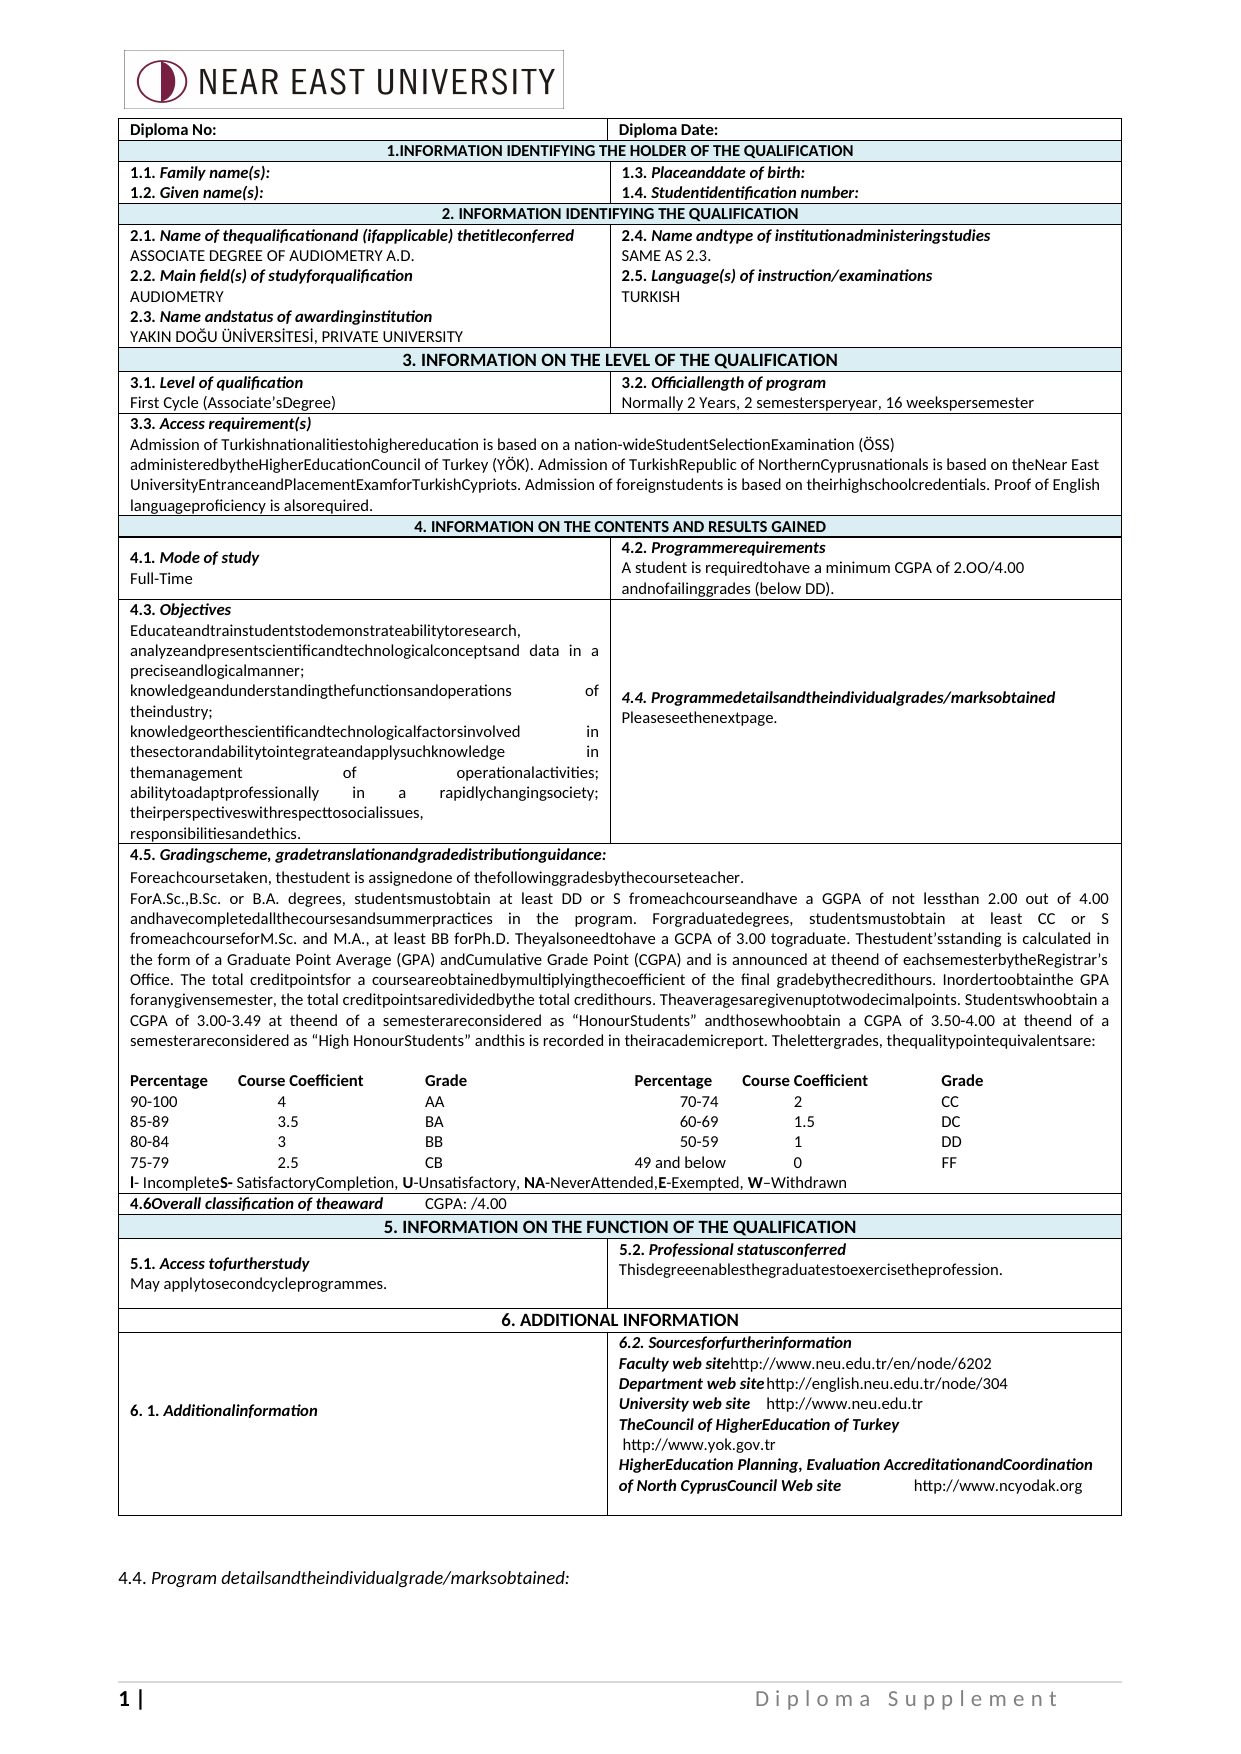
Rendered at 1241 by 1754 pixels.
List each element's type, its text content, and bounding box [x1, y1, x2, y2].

table_cell 6. 1. Additionalinformation [119, 1333, 607, 1515]
table_cell 3.2. Officiallength of program Normally 2 Years, 2 semestersperyear, 16 weekspersemester [611, 372, 1121, 412]
table_cell 4. INFORMATION ON THE CONTENTS AND RESULTS GAINED [119, 516, 1121, 536]
picture [124, 50, 564, 109]
table_header Diploma Date: [608, 119, 1121, 139]
table_cell 4.2. Programmerequirements A student is requiredtohave a minimum CGPA of 2.OO/4.00 andnofailinggrades (below DD). [611, 538, 1121, 598]
table_cell 4.6Overall classification of theaward CGPA: /4.00 [119, 1194, 1121, 1214]
table_cell 4.5. Gradingscheme, gradetranslationandgradedistributionguidance: Foreachcoursetaken, thestudent is assignedone of thefollowinggradesbythecourseteacher. ForA.Sc.,B.Sc. or B.A. degrees, studentsmustobtain at least DD or S fromeachcourseandhave a GGPA of not lessthan 2.00 out of 4.00 andhavecompletedallthecoursesandsummerpractices in the program. Forgraduatedegrees, studentsmustobtain at least CC or S fromeachcourseforM.Sc. and M.A., at least BB forPh.D. Theyalsoneedtohave a GCPA of 3.00 tograduate. Thestudent’sstanding is calculated in the form of a Graduate Point Average (GPA) andCumulative Grade Point (CGPA) and is announced at theend of eachsemesterbytheRegistrar’s Office. The total creditpointsfor a courseareobtainedbymultiplyingthecoefficient of the final gradebythecredithours. Inordertoobtainthe GPA foranygivensemester, the total creditpointsaredividedbythe total credithours. Theaveragesaregivenuptotwodecimalpoints. Studentswhoobtain a CGPA of 3.00-3.49 at theend of a semesterareconsidered as “HonourStudents” andthosewhoobtain a CGPA of 3.50-4.00 at theend of a semesterareconsidered as “High HonourStudents” andthis is recorded in theiracademicreport. Thelettergrades, thequalitypointequivalentsare: Percentage Course Coefficient Grade Percentage Course Coefficient Grade 90-100 4 AA 70-74 2 CC 85-89 3.5 BA 60-69 1.5 DC 80-84 3 BB 50-59 1 DD 75-79 2.5 CB 49 and below 0 FF l- IncompleteS- SatisfactoryCompletion, U-Unsatisfactory, NA-NeverAttended,E-Exempted, W–Withdrawn [119, 844, 1121, 1193]
table_cell 2. INFORMATION IDENTIFYING THE QUALIFICATION [119, 204, 1121, 224]
table_cell 4.1. Mode of study Full-Time [119, 538, 610, 598]
table_cell 1.INFORMATION IDENTIFYING THE HOLDER OF THE QUALIFICATION [119, 141, 1121, 161]
table_cell 3. INFORMATION ON THE LEVEL OF THE QUALIFICATION [119, 348, 1121, 371]
table_cell 1.1. Family name(s): 1.2. Given name(s): [119, 162, 610, 203]
table_cell 6. ADDITIONAL INFORMATION [119, 1309, 1121, 1332]
table_cell 4.4. Programmedetailsandtheindividualgrades/marksobtained Pleaseseethenextpage. [611, 600, 1121, 843]
table_cell 5.1. Access tofurtherstudy May applytosecondcycleprogrammes. [119, 1239, 607, 1308]
table_cell 2.1. Name of thequalificationand (ifapplicable) thetitleconferred ASSOCIATE DEGREE OF AUDIOMETRY A.D. 2.2. Main field(s) of studyforqualification AUDIOMETRY 2.3. Name andstatus of awardinginstitution YAKIN DOĞU ÜNİVERSİTESİ, PRIVATE UNIVERSITY [119, 225, 610, 347]
table_cell 5. INFORMATION ON THE FUNCTION OF THE QUALIFICATION [119, 1215, 1121, 1238]
table_cell 4.3. Objectives Educateandtrainstudentstodemonstrateabilitytoresearch, analyzeandpresentscientificandtechnologicalconceptsand data in a preciseandlogicalmanner; knowledgeandunderstandingthefunctionsandoperations of theindustry; knowledgeorthescientificandtechnologicalfactorsinvolved in thesectorandabilitytointegrateandapplysuchknowledge in themanagement of operationalactivities; abilitytoadaptprofessionally in a rapidlychangingsociety; theirperspectiveswithrespecttosocialissues, responsibilitiesandethics. [119, 600, 610, 843]
table_cell 5.2. Professional statusconferred Thisdegreeenablesthegraduatestoexercisetheprofession. [608, 1239, 1121, 1308]
table_cell 3.1. Level of qualification First Cycle (Associate’sDegree) [119, 372, 610, 412]
table_cell 1.3. Placeanddate of birth: 1.4. Studentidentification number: [611, 162, 1121, 203]
text 4.4. Program detailsandtheindividualgrade/marksobtained: [118, 1566, 1122, 1589]
table_header Diploma No: [119, 119, 607, 139]
table_cell 2.4. Name andtype of institutionadministeringstudies SAME AS 2.3. 2.5. Language(s) of instruction/examinations TURKISH [611, 225, 1121, 347]
table_cell 3.3. Access requirement(s) Admission of Turkishnationalitiestohighereducation is based on a nation-wideStudentSelectionExamination (ÖSS) administeredbytheHigherEducationCouncil of Turkey (YÖK). Admission of TurkishRepublic of NorthernCyprusnationals is based on theNear East UniversityEntranceandPlacementExamforTurkishCypriots. Admission of foreignstudents is based on theirhighschoolcredentials. Proof of English languageproficiency is alsorequired. [119, 414, 1121, 515]
table_cell 6.2. Sourcesforfurtherinformation Faculty web sitehttp://www.neu.edu.tr/en/node/6202 Department web site http://english.neu.edu.tr/node/304 University web site http://www.neu.edu.tr TheCouncil of HigherEducation of Turkey http://www.yok.gov.tr HigherEducation Planning, Evaluation AccreditationandCoordination of North CyprusCouncil Web site http://www.ncyodak.org [608, 1333, 1121, 1515]
